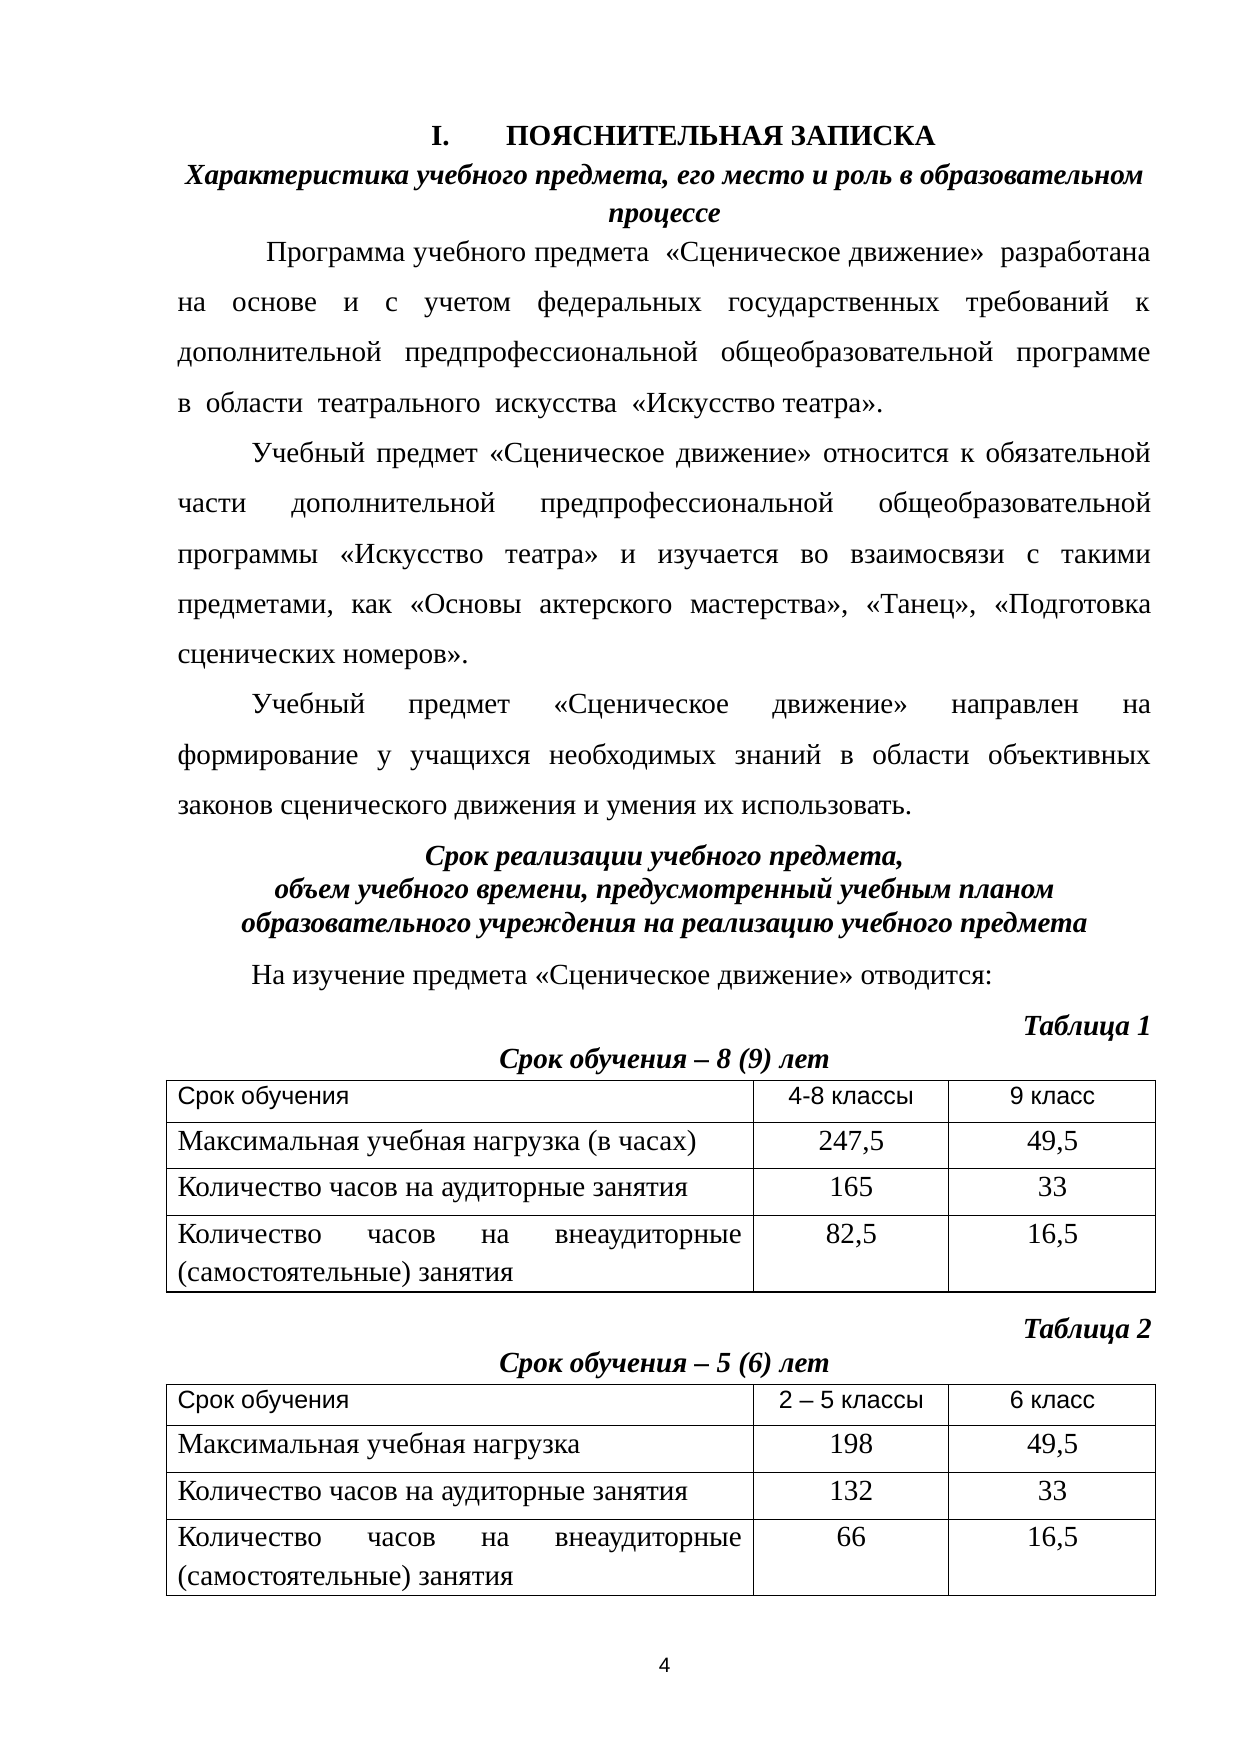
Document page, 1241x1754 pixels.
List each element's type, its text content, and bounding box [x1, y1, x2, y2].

table_cell 165 [754, 1169, 948, 1215]
text объем учебного времени, предусмотренный учебным планом образовательного учреждения на реализацию учебного предмета [177, 871, 1152, 938]
table_header 9 класс [949, 1081, 1155, 1122]
table_cell 82,5 [754, 1216, 948, 1291]
text Таблица 2 [177, 1312, 1152, 1345]
table_cell 247,5 [754, 1123, 948, 1168]
text На изучение предмета «Сценическое движение» отводится: [177, 957, 1152, 991]
text Характеристика учебного предмета, его место и роль в образовательном процессе [177, 157, 1152, 229]
table_header 2 – 5 классы [754, 1385, 948, 1425]
table_cell 33 [949, 1473, 1155, 1518]
table_header Срок обучения [167, 1385, 753, 1425]
table_cell Количество часов на внеаудиторные (самостоятельные) занятия [167, 1520, 753, 1595]
table_cell Максимальная учебная нагрузка [167, 1426, 753, 1472]
table_cell 132 [754, 1473, 948, 1518]
list ПОЯСНИТЕЛЬНАЯ ЗАПИСКА [215, 118, 1152, 152]
table_cell 16,5 [949, 1520, 1155, 1595]
table_cell Максимальная учебная нагрузка (в часах) [167, 1123, 753, 1168]
table_header 6 класс [949, 1385, 1155, 1425]
text Срок обучения – 8 (9) лет [177, 1041, 1152, 1075]
text Срок обучения – 5 (6) лет [177, 1345, 1152, 1379]
table_cell 33 [949, 1169, 1155, 1215]
text Учебный предмет «Сценическое движение» относится к обязательной части дополнительной предпрофессиональной общеобразовательной программы «Искусство театра» и изучается во взаимосвязи с такими предметами, как «Основы актерского мастерства», «Танец», «Подготовка сценических номеров». [177, 435, 1152, 670]
text Таблица 1 [177, 1008, 1152, 1041]
text Срок реализации учебного предмета, [177, 838, 1152, 871]
table_cell 49,5 [949, 1426, 1155, 1472]
table_cell 198 [754, 1426, 948, 1472]
table_header Срок обучения [167, 1081, 753, 1122]
table_cell Количество часов на аудиторные занятия [167, 1473, 753, 1518]
text Программа учебного предмета «Сценическое движение» разработана на основе и с учетом федеральных государственных требований к дополнительной предпрофессиональной общеобразовательной программе в области театрального искусства «Искусство театра». [177, 234, 1152, 418]
table_cell Количество часов на аудиторные занятия [167, 1169, 753, 1215]
table_cell 49,5 [949, 1123, 1155, 1168]
table_cell Количество часов на внеаудиторные (самостоятельные) занятия [167, 1216, 753, 1291]
table_cell 66 [754, 1520, 948, 1595]
table_cell 16,5 [949, 1216, 1155, 1291]
table_header 4-8 классы [754, 1081, 948, 1122]
text Учебный предмет «Сценическое движение» направлен на формирование у учащихся необходимых знаний в области объективных законов сценического движения и умения их использовать. [177, 687, 1152, 821]
